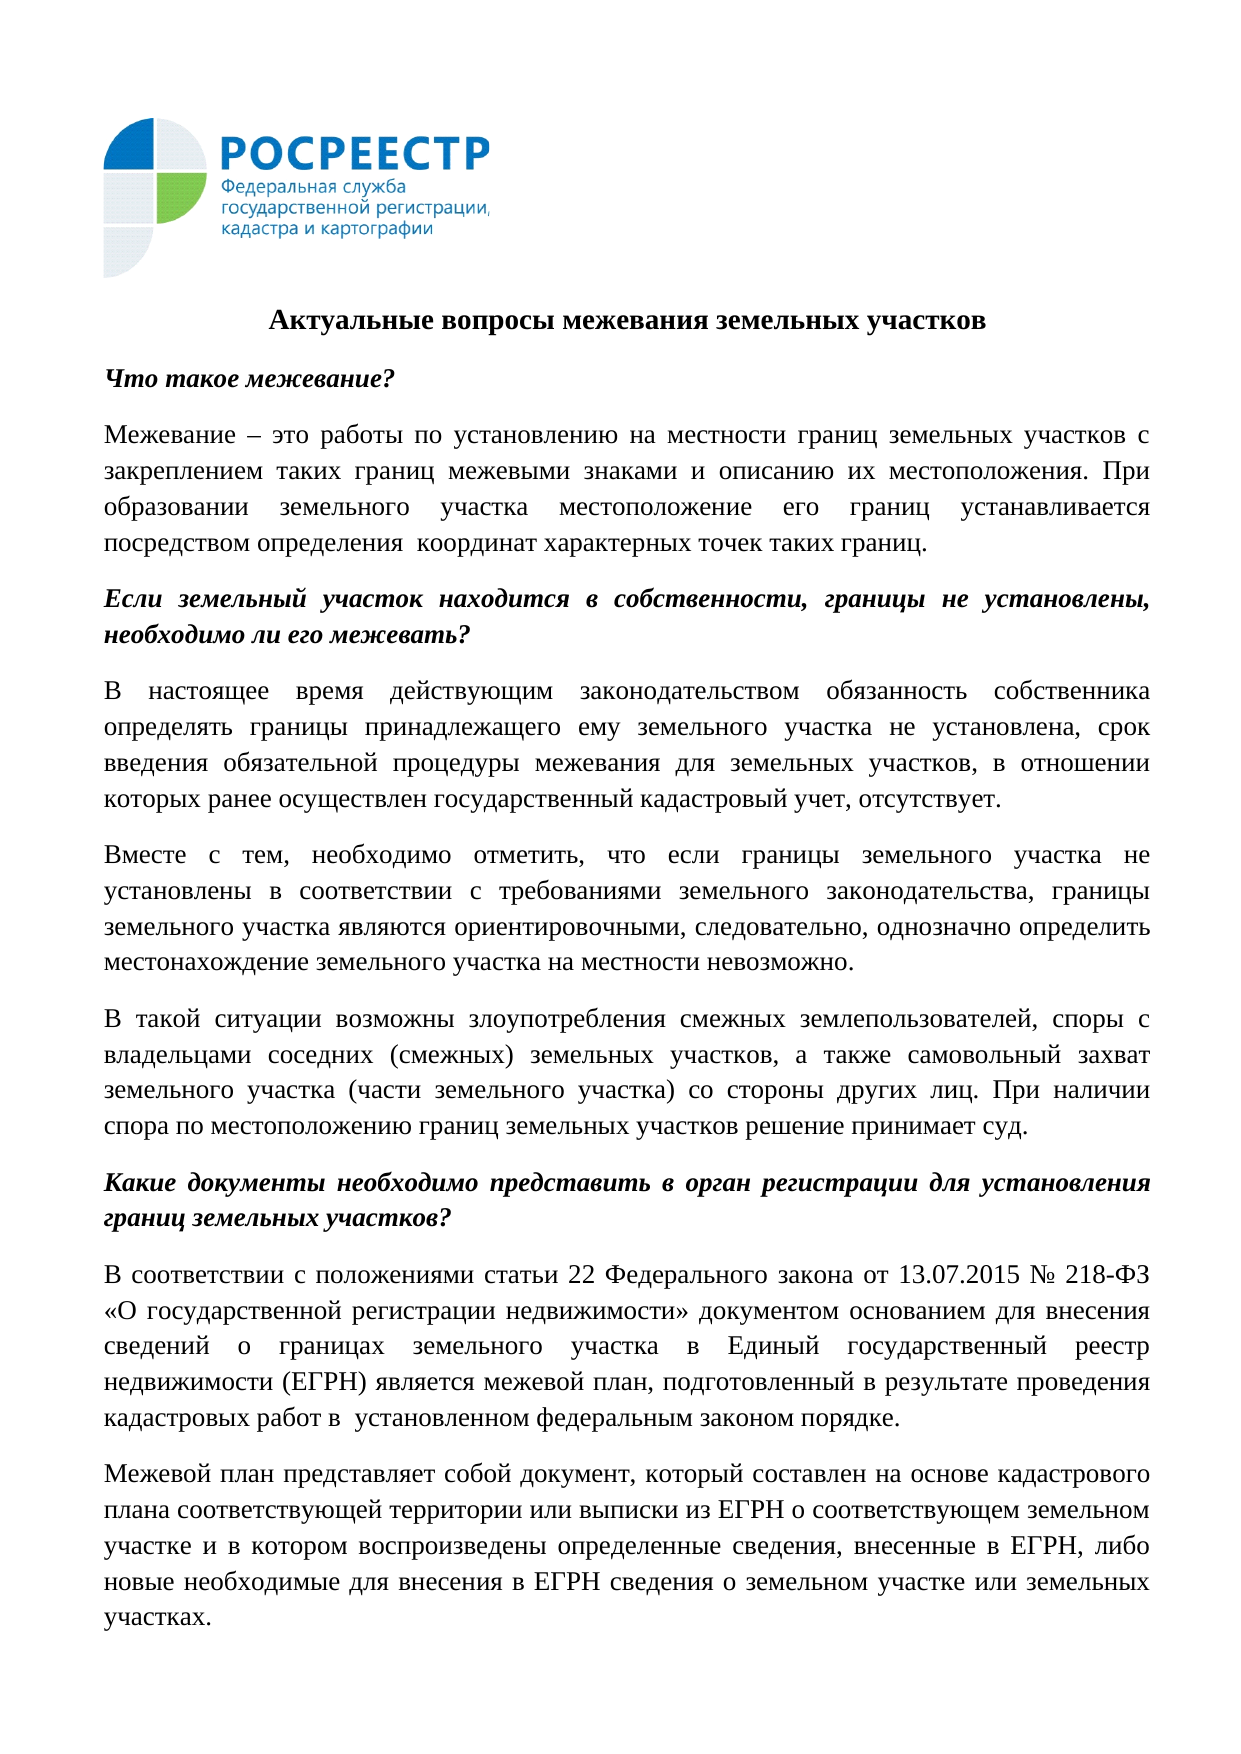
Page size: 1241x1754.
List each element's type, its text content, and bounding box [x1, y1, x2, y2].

text В такой ситуации возможны злоупотребления смежных землепользователей, споры с владельцами соседних (смежных) земельных участков, а также самовольный захват земельного участка (части земельного участка) со стороны других лиц. При наличии спора по местоположению границ земельных участков решение принимает суд. [103, 1002, 1152, 1140]
text Какие документы необходимо представить в орган регистрации для установления границ земельных участков? [103, 1166, 1152, 1233]
text Межевание – это работы по установлению на местности границ земельных участков с закреплением таких границ межевыми знаками и описанию их местоположения. При образовании земельного участка местоположение его границ устанавливается посредством определения координат характерных точек таких границ. [103, 418, 1152, 557]
text Если земельный участок находится в собственности, границы не установлены, необходимо ли его межевать? [103, 582, 1152, 649]
text В настоящее время действующим законодательством обязанность собственника определять границы принадлежащего ему земельного участка не установлена, срок введения обязательной процедуры межевания для земельных участков, в отношении которых ранее осуществлен государственный кадастровый учет, отсутствует. [103, 674, 1152, 813]
text Межевой план представляет собой документ, который составлен на основе кадастрового плана соответствующей территории или выписки из ЕГРН о соответствующем земельном участке и в котором воспроизведены определенные сведения, внесенные в ЕГРН, либо новые необходимые для внесения в ЕГРН сведения о земельном участке или земельных участках. [103, 1457, 1152, 1632]
text Что такое межевание? [103, 362, 1152, 393]
text В соответствии с положениями статьи 22 Федерального закона от 13.07.2015 № 218-ФЗ «О государственной регистрации недвижимости» документом основанием для внесения сведений о границах земельного участка в Единый государственный реестр недвижимости (ЕГРН) является межевой план, подготовленный в результате проведения кадастровых работ в установленном федеральным законом порядке. [103, 1258, 1152, 1432]
text Вместе с тем, необходимо отметить, что если границы земельного участка не установлены в соответствии с требованиями земельного законодательства, границы земельного участка являются ориентировочными, следовательно, однозначно определить местонахождение земельного участка на местности невозможно. [103, 838, 1152, 977]
picture [103, 118, 490, 278]
text Актуальные вопросы межевания земельных участков [103, 302, 1152, 336]
